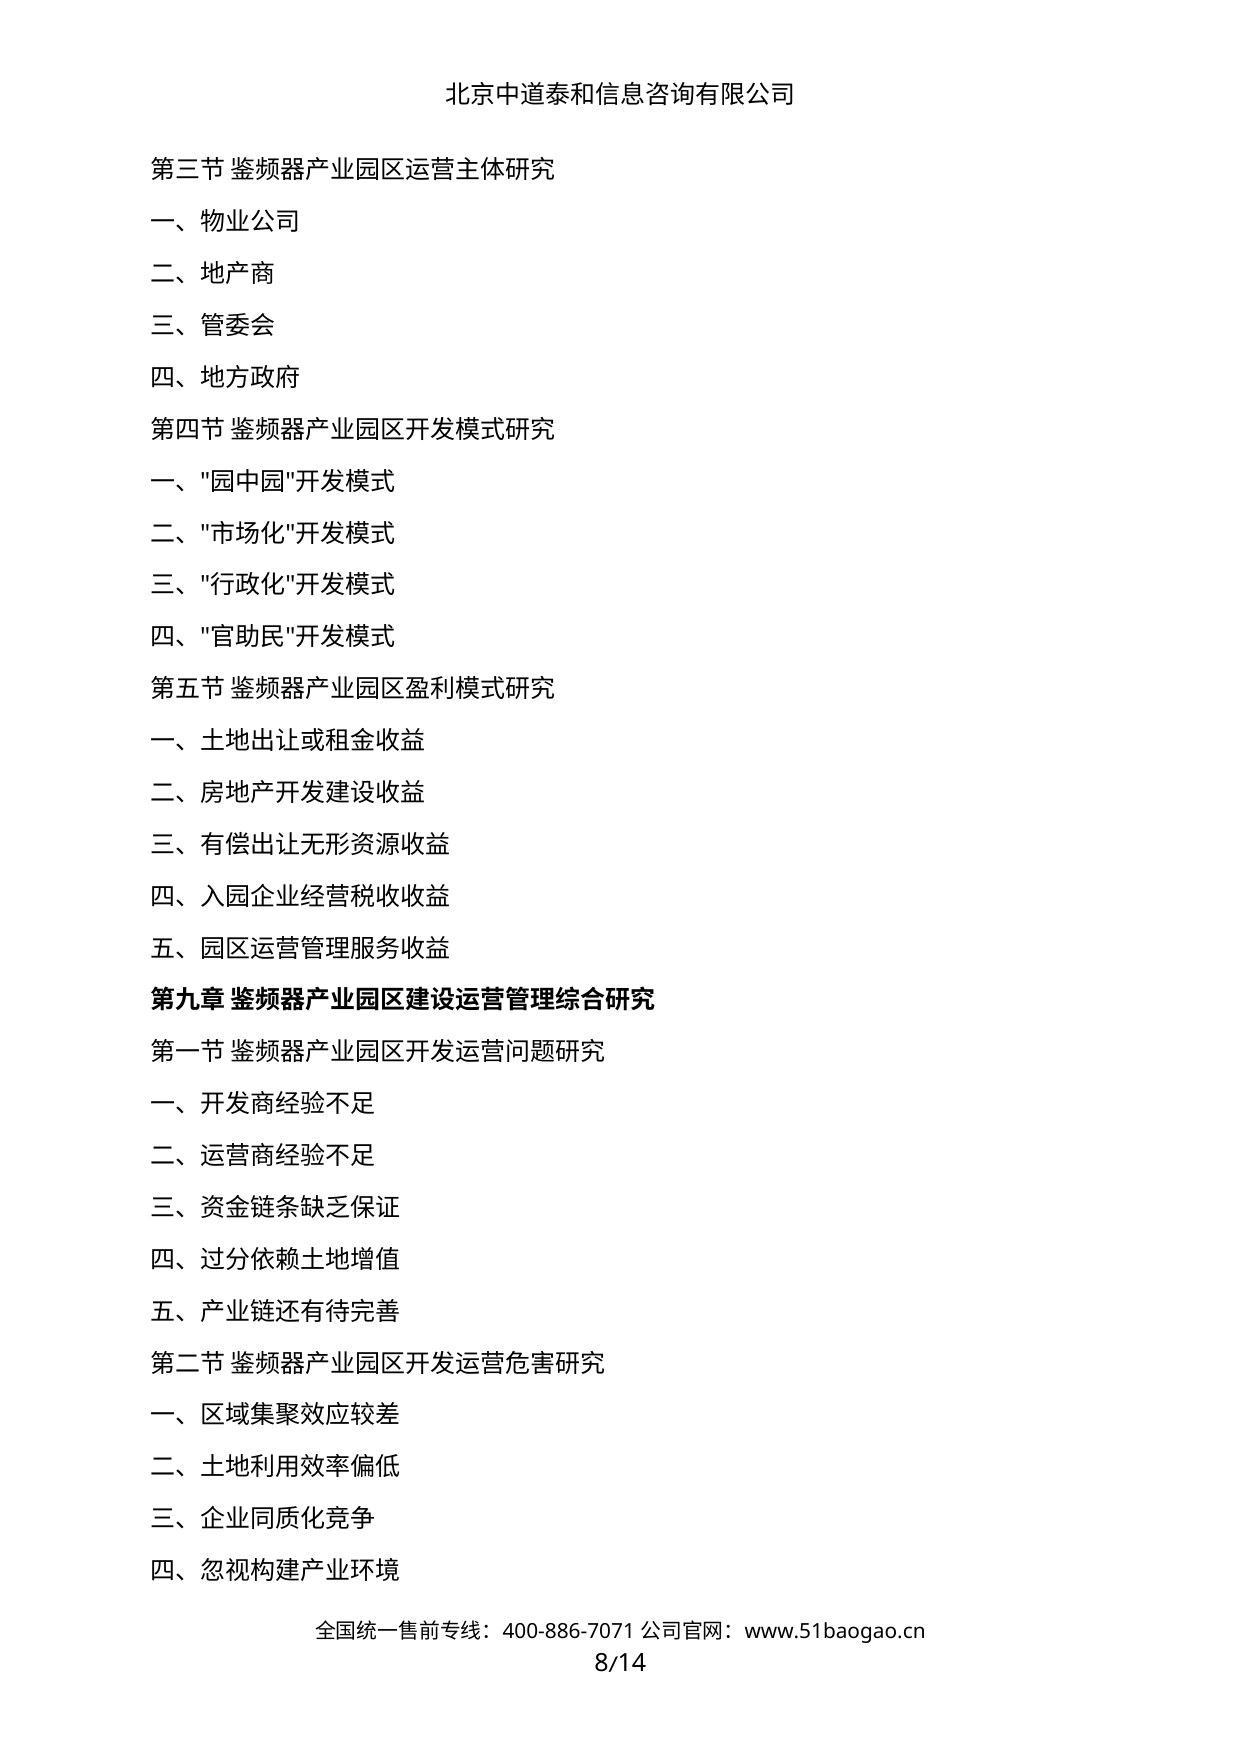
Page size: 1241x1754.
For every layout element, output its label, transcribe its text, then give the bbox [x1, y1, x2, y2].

text 第一节 鉴频器产业园区开发运营问题研究 [150, 1032, 1090, 1068]
text 四、忽视构建产业环境 [150, 1551, 1090, 1587]
text 第三节 鉴频器产业园区运营主体研究 [150, 150, 1090, 186]
text 四、"官助民"开发模式 [150, 617, 1090, 653]
text 三、"行政化"开发模式 [150, 565, 1090, 601]
text 四、入园企业经营税收收益 [150, 876, 1090, 912]
text 第五节 鉴频器产业园区盈利模式研究 [150, 669, 1090, 705]
text 五、园区运营管理服务收益 [150, 928, 1090, 964]
text 五、产业链还有待完善 [150, 1291, 1090, 1327]
text 三、资金链条缺乏保证 [150, 1187, 1090, 1224]
text 一、物业公司 [150, 202, 1090, 238]
text 一、土地出让或租金收益 [150, 721, 1090, 757]
text 一、开发商经验不足 [150, 1084, 1090, 1120]
text 二、土地利用效率偏低 [150, 1447, 1090, 1483]
text 四、地方政府 [150, 357, 1090, 394]
text 二、运营商经验不足 [150, 1136, 1090, 1172]
text 第四节 鉴频器产业园区开发模式研究 [150, 409, 1090, 446]
text 四、过分依赖土地增值 [150, 1239, 1090, 1276]
text 二、地产商 [150, 254, 1090, 290]
text 二、"市场化"开发模式 [150, 513, 1090, 549]
text 三、有偿出让无形资源收益 [150, 824, 1090, 861]
text 一、"园中园"开发模式 [150, 461, 1090, 497]
text 二、房地产开发建设收益 [150, 772, 1090, 809]
text 一、区域集聚效应较差 [150, 1395, 1090, 1431]
text 第二节 鉴频器产业园区开发运营危害研究 [150, 1343, 1090, 1379]
text 第九章 鉴频器产业园区建设运营管理综合研究 [150, 980, 1090, 1016]
text 三、管委会 [150, 306, 1090, 342]
text 三、企业同质化竞争 [150, 1499, 1090, 1535]
